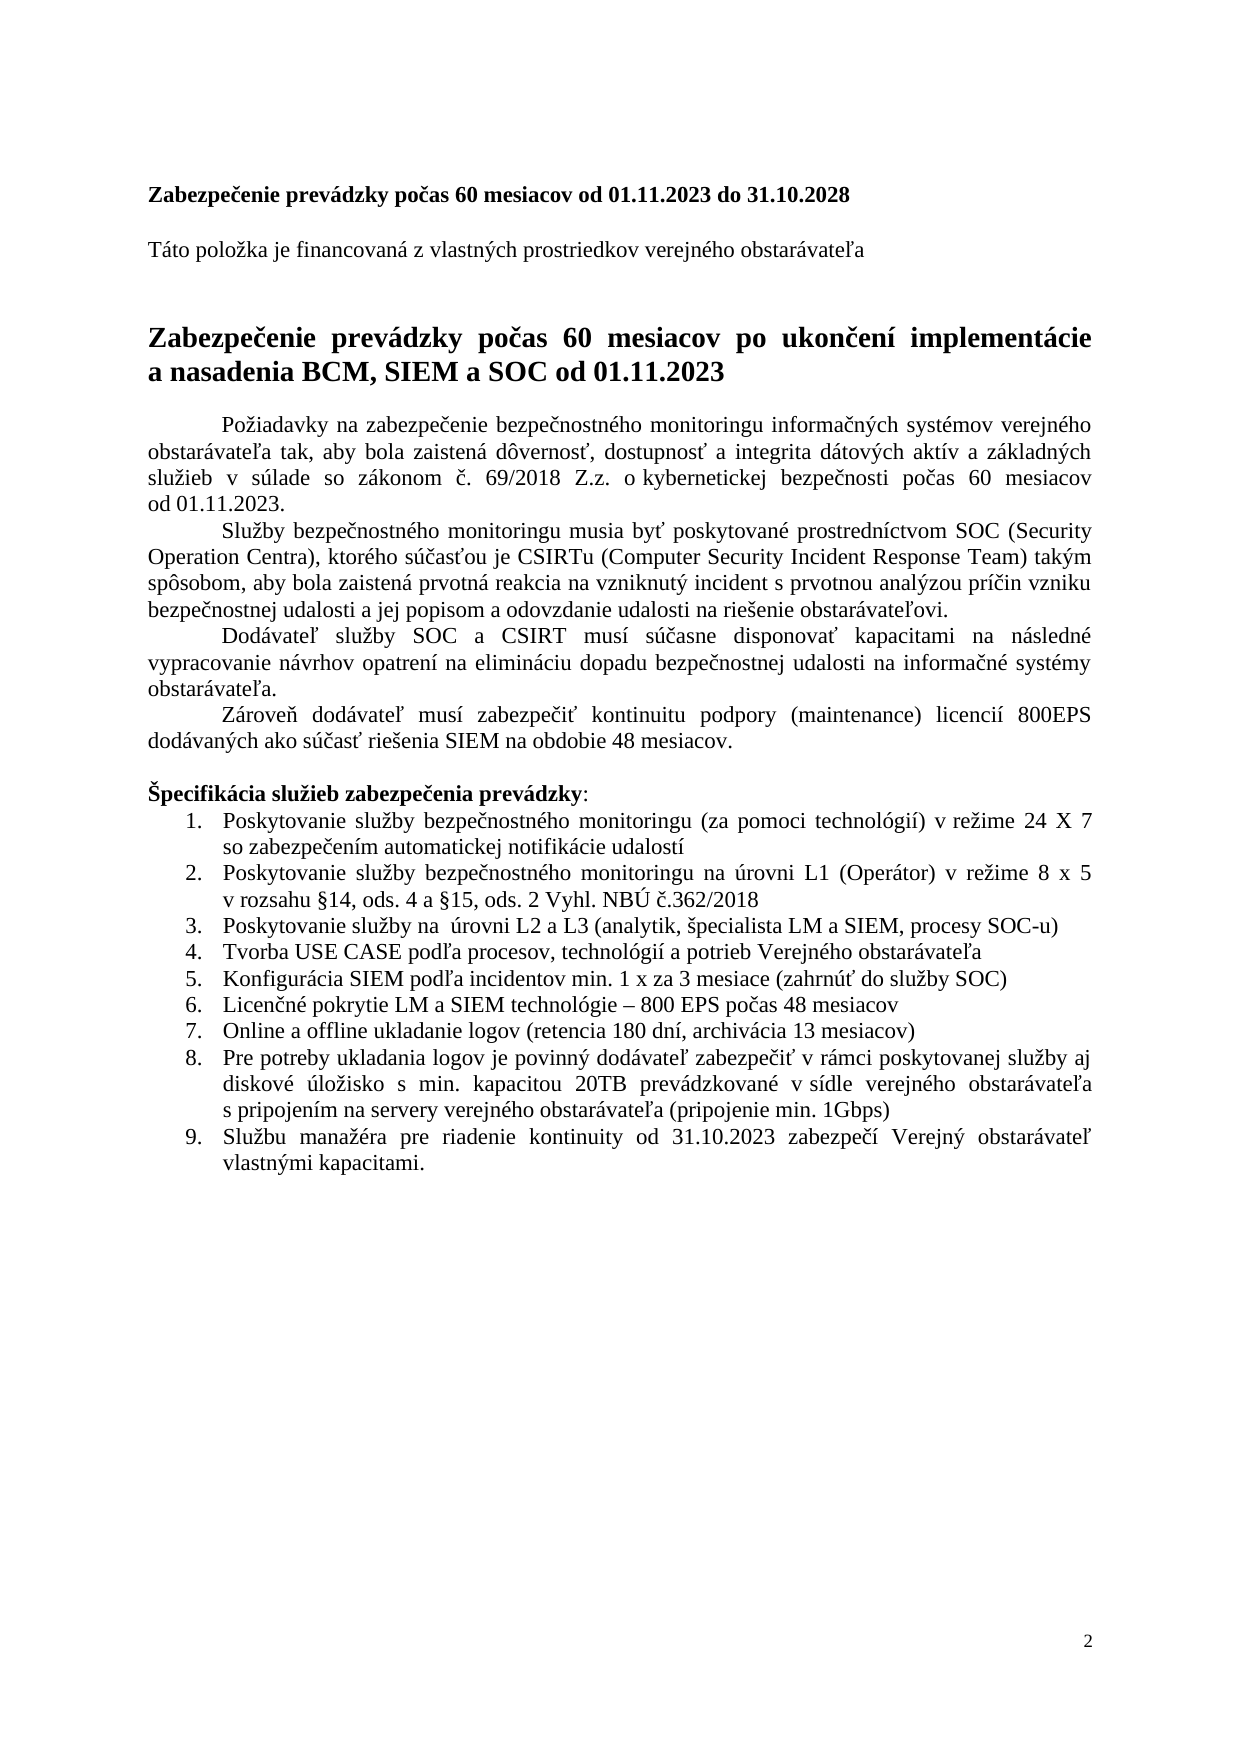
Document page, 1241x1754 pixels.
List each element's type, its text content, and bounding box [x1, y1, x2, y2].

text Zabezpečenie prevádzky počas 60 mesiacov po ukončení implementácie a nasadenia BCM, SIEM a SOC od 01.11.2023 [148, 320, 1093, 387]
list Poskytovanie služby bezpečnostného monitoringu (za pomoci technológií) v režime 24 X 7 so zabezpečením automatickej notifikácie udalostí [185, 807, 1093, 859]
list Tvorba USE CASE podľa procesov, technológií a potrieb Verejného obstarávateľa [185, 938, 1093, 965]
list Poskytovanie služby bezpečnostného monitoringu na úrovni L1 (Operátor) v režime 8 x 5 v rozsahu §14, ods. 4 a §15, ods. 2 Vyhl. NBÚ č.362/2018 [185, 859, 1093, 912]
list Konfigurácia SIEM podľa incidentov min. 1 x za 3 mesiace (zahrnúť do služby SOC) [185, 965, 1093, 991]
text Špecifikácia služieb zabezpečenia prevádzky: [148, 780, 1093, 807]
text Služby bezpečnostného monitoringu musia byť poskytované prostredníctvom SOC (Security Operation Centra), ktorého súčasťou je CSIRTu (Computer Security Incident Response Team) takým spôsobom, aby bola zaistená prvotná reakcia na vzniknutý incident s prvotnou analýzou príčin vzniku bezpečnostnej udalosti a jej popisom a odovzdanie udalosti na riešenie obstarávateľovi. [148, 517, 1093, 622]
text Zároveň dodávateľ musí zabezpečiť kontinuitu podpory (maintenance) licencií 800EPS dodávaných ako súčasť riešenia SIEM na obdobie 48 mesiacov. [148, 701, 1093, 754]
text Dodávateľ služby SOC a CSIRT musí súčasne disponovať kapacitami na následné vypracovanie návrhov opatrení na elimináciu dopadu bezpečnostnej udalosti na informačné systémy obstarávateľa. [148, 622, 1093, 701]
list Poskytovanie služby na úrovni L2 a L3 (analytik, špecialista LM a SIEM, procesy SOC-u) [185, 912, 1093, 938]
list Licenčné pokrytie LM a SIEM technológie – 800 EPS počas 48 mesiacov [185, 991, 1093, 1017]
list Službu manažéra pre riadenie kontinuity od 31.10.2023 zabezpečí Verejný obstarávateľ vlastnými kapacitami. [185, 1123, 1093, 1176]
list Pre potreby ukladania logov je povinný dodávateľ zabezpečiť v rámci poskytovanej služby aj diskové úložisko s min. kapacitou 20TB prevádzkované v sídle verejného obstarávateľa s pripojením na servery verejného obstarávateľa (pripojenie min. 1Gbps) [185, 1044, 1093, 1123]
text Požiadavky na zabezpečenie bezpečnostného monitoringu informačných systémov verejného obstarávateľa tak, aby bola zaistená dôvernosť, dostupnosť a integrita dátových aktív a základných služieb v súlade so zákonom č. 69/2018 Z.z. o kybernetickej bezpečnosti počas 60 mesiacov od 01.11.2023. [148, 411, 1093, 517]
text Táto položka je financovaná z vlastných prostriedkov verejného obstarávateľa [148, 236, 1093, 263]
text Zabezpečenie prevádzky počas 60 mesiacov od 01.11.2023 do 31.10.2028 [148, 181, 1093, 236]
list Online a offline ukladanie logov (retencia 180 dní, archivácia 13 mesiacov) [185, 1017, 1093, 1044]
